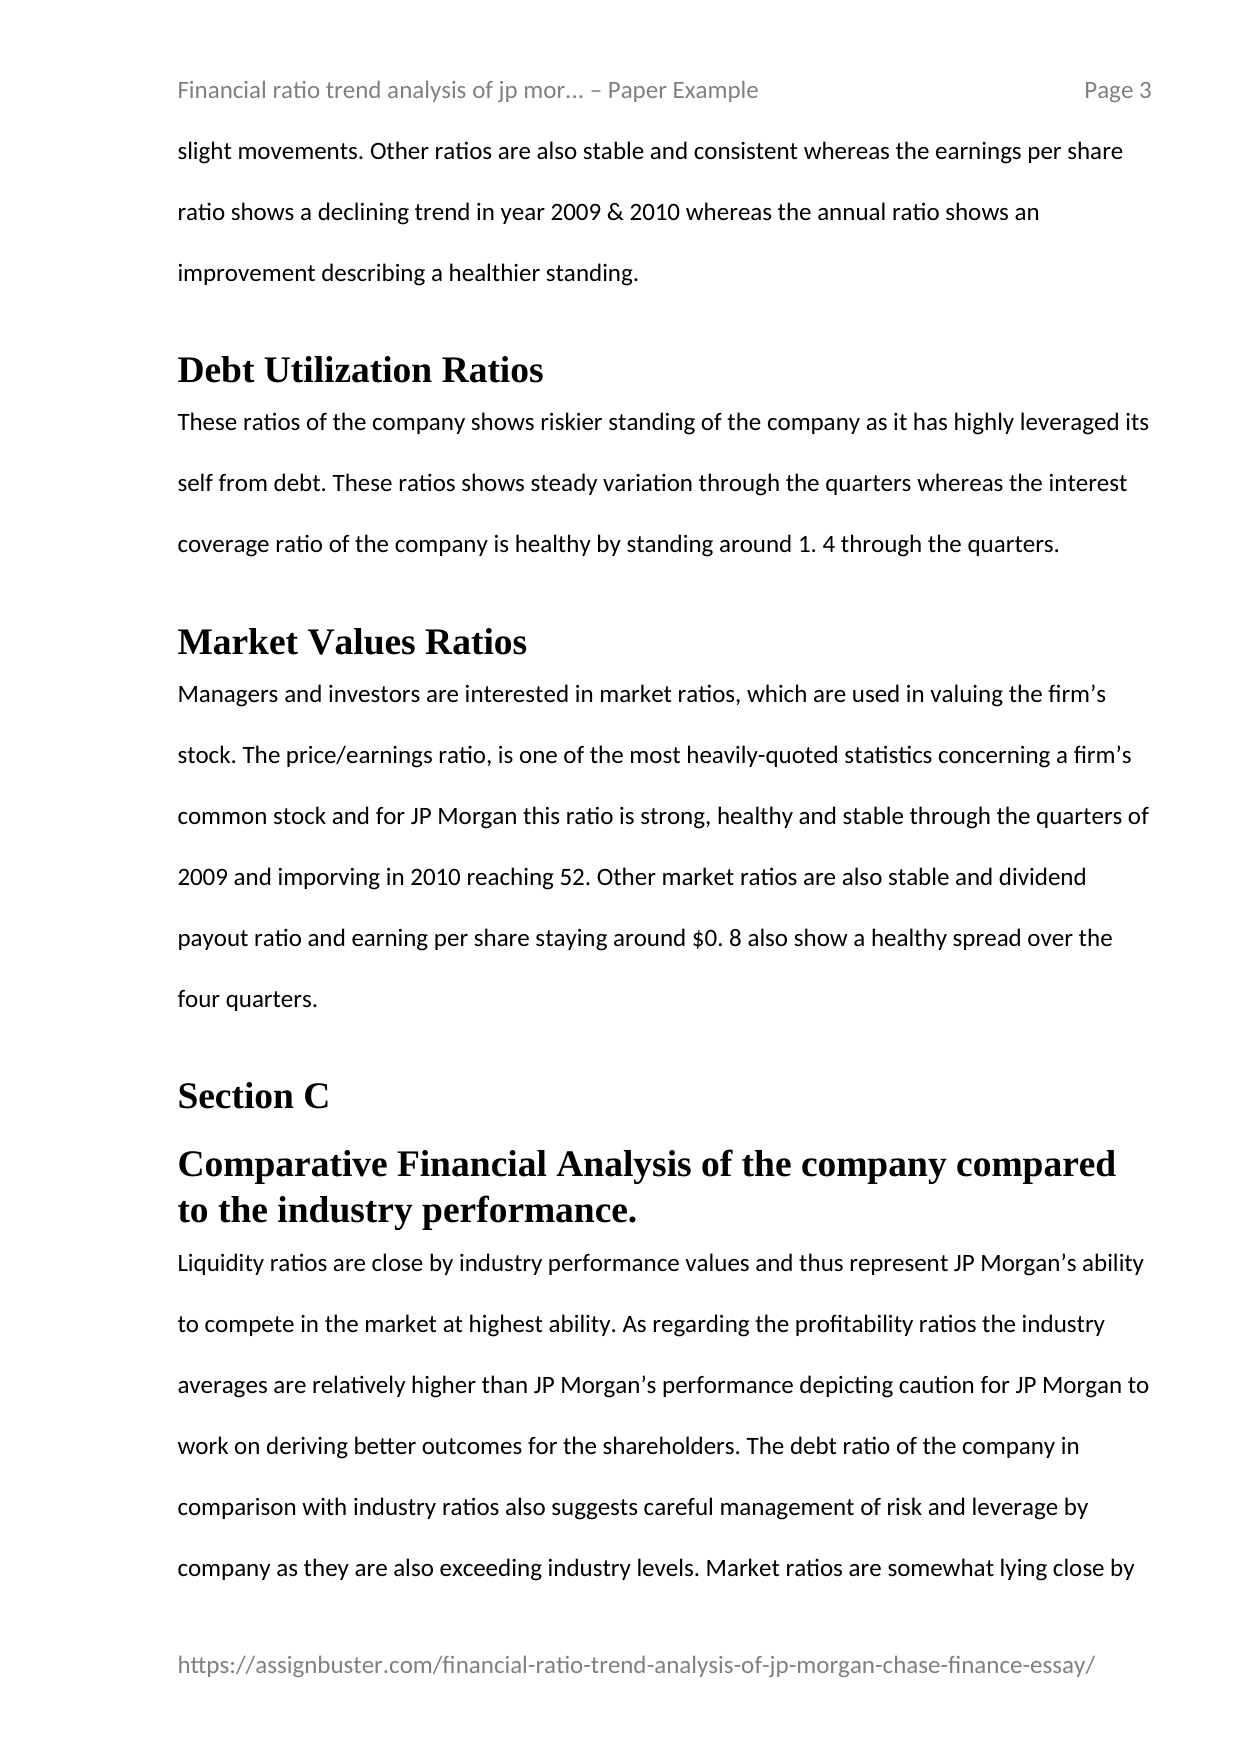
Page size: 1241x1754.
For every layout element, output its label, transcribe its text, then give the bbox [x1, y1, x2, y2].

subtitle Comparative Financial Analysis of the company compared to the industry performance. [177, 1141, 1152, 1231]
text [177, 135, 1152, 287]
subtitle Debt Utilization Ratios [177, 347, 1152, 391]
subtitle Section C [177, 1074, 1152, 1117]
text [177, 1247, 1152, 1583]
text These ratios of the company shows riskier standing of the company as it has highly leveraged its self from debt. These ratios shows steady variation through the quarters whereas the interest coverage ratio of the company is healthy by standing around 1. 4 through the quarters. [177, 406, 1152, 559]
subtitle Market Values Ratios [177, 619, 1152, 662]
text Managers and investors are interested in market ratios, which are used in valuing the firm’s stock. The price/earnings ratio, is one of the most heavily-quoted statistics concerning a firm’s common stock and for JP Morgan this ratio is strong, healthy and stable through the quarters of 2009 and imporving in 2010 reaching 52. Other market ratios are also stable and dividend payout ratio and earning per share staying around $0. 8 also show a healthy spread over the four quarters. [177, 678, 1152, 1014]
